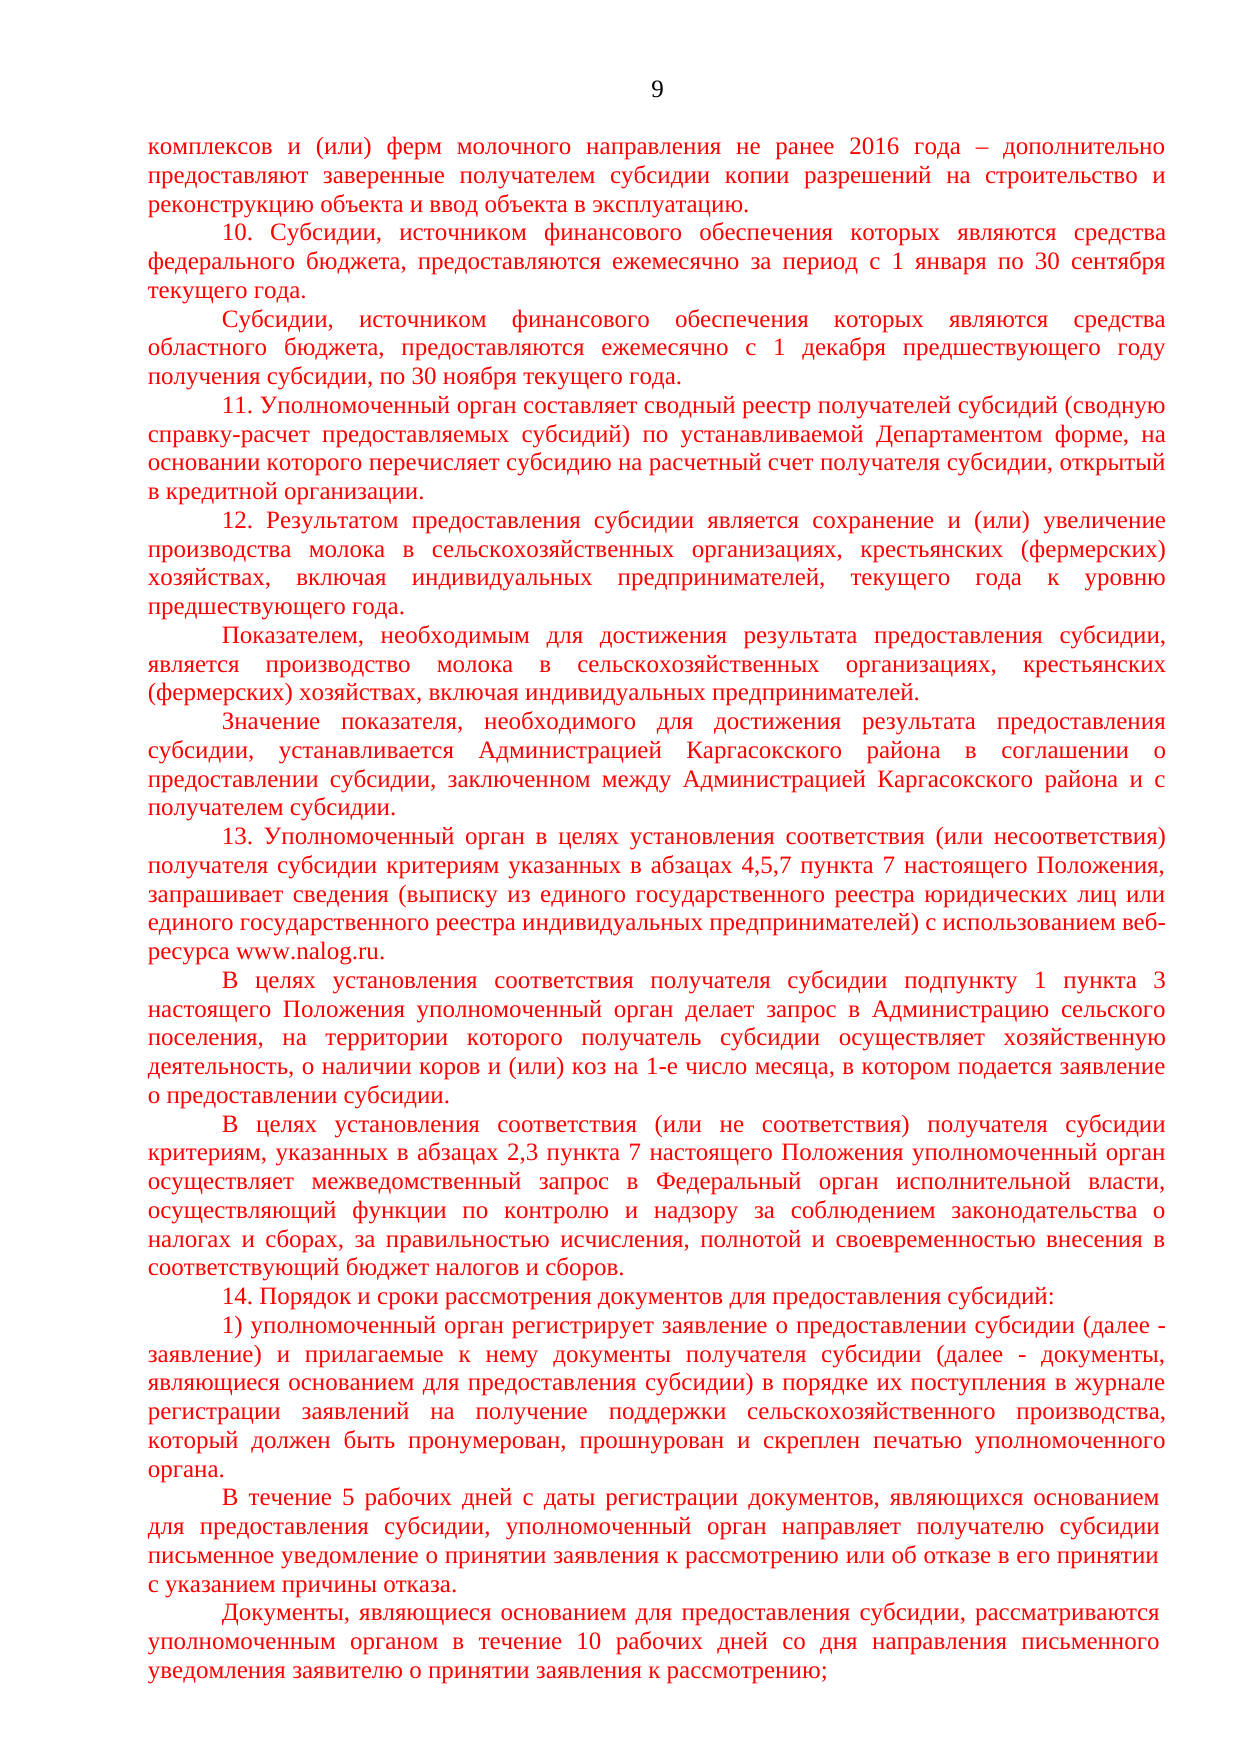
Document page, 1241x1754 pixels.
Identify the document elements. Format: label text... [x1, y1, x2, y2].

text Документы, являющиеся основанием для предоставления субсидии, рассматриваются уполномоченным органом в течение 10 рабочих дней со дня направления письменного уведомления заявителю о принятии заявления к рассмотрению; [148, 1597, 1161, 1684]
text 10. Субсидии, источником финансового обеспечения которых являются средства федерального бюджета, предоставляются ежемесячно за период с 1 января по 30 сентября текущего года. [148, 217, 1167, 304]
text В течение 5 рабочих дней с даты регистрации документов, являющихся основанием для предоставления субсидии, уполномоченный орган направляет получателю субсидии письменное уведомление о принятии заявления к рассмотрению или об отказе в его принятии с указанием причины отказа. [148, 1482, 1161, 1597]
text 1) уполномоченный орган регистрирует заявление о предоставлении субсидии (далее - заявление) и прилагаемые к нему документы получателя субсидии (далее - документы, являющиеся основанием для предоставления субсидии) в порядке их поступления в журнале регистрации заявлений на получение поддержки сельскохозяйственного производства, который должен быть пронумерован, прошнурован и скреплен печатью уполномоченного органа. [148, 1310, 1167, 1482]
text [148, 131, 1167, 217]
text Субсидии, источником финансового обеспечения которых являются средства областного бюджета, предоставляются ежемесячно с 1 декабря предшествующего году получения субсидии, по 30 ноября текущего года. [148, 304, 1167, 390]
text Показателем, необходимым для достижения результата предоставления субсидии, является производство молока в сельскохозяйственных организациях, крестьянских (фермерских) хозяйствах, включая индивидуальных предпринимателей. [148, 620, 1167, 706]
text В целях установления соответствия получателя субсидии подпункту 1 пункта 3 настоящего Положения уполномоченный орган делает запрос в Администрацию сельского поселения, на территории которого получатель субсидии осуществляет хозяйственную деятельность, о наличии коров и (или) коз на 1-е число месяца, в котором подается заявление о предоставлении субсидии. [148, 965, 1167, 1109]
text Значение показателя, необходимого для достижения результата предоставления субсидии, устанавливается Администрацией Каргасокского района в соглашении о предоставлении субсидии, заключенном между Администрацией Каргасокского района и с получателем субсидии. [148, 706, 1167, 821]
text 14. Порядок и сроки рассмотрения документов для предоставления субсидий: [148, 1281, 1167, 1310]
text В целях установления соответствия (или не соответствия) получателя субсидии критериям, указанных в абзацах 2,3 пункта 7 настоящего Положения уполномоченный орган осуществляет межведомственный запрос в Федеральный орган исполнительной власти, осуществляющий функции по контролю и надзору за соблюдением законодательства о налогах и сборах, за правильностью исчисления, полнотой и своевременностью внесения в соответствующий бюджет налогов и сборов. [148, 1109, 1167, 1281]
text 13. Уполномоченный орган в целях установления соответствия (или несоответствия) получателя субсидии критериям указанных в абзацах 4,5,7 пункта 7 настоящего Положения, запрашивает сведения (выписку из единого государственного реестра юридических лиц или единого государственного реестра индивидуальных предпринимателей) с использованием веб-ресурса www.nalog.ru. [148, 821, 1167, 965]
text 11. Уполномоченный орган составляет сводный реестр получателей субсидий (сводную справку-расчет предоставляемых субсидий) по устанавливаемой Департаментом форме, на основании которого перечисляет субсидию на расчетный счет получателя субсидии, открытый в кредитной организации. [148, 390, 1167, 505]
text 12. Результатом предоставления субсидии является сохранение и (или) увеличение производства молока в сельскохозяйственных организациях, крестьянских (фермерских) хозяйствах, включая индивидуальных предпринимателей, текущего года к уровню предшествующего года. [148, 505, 1167, 620]
